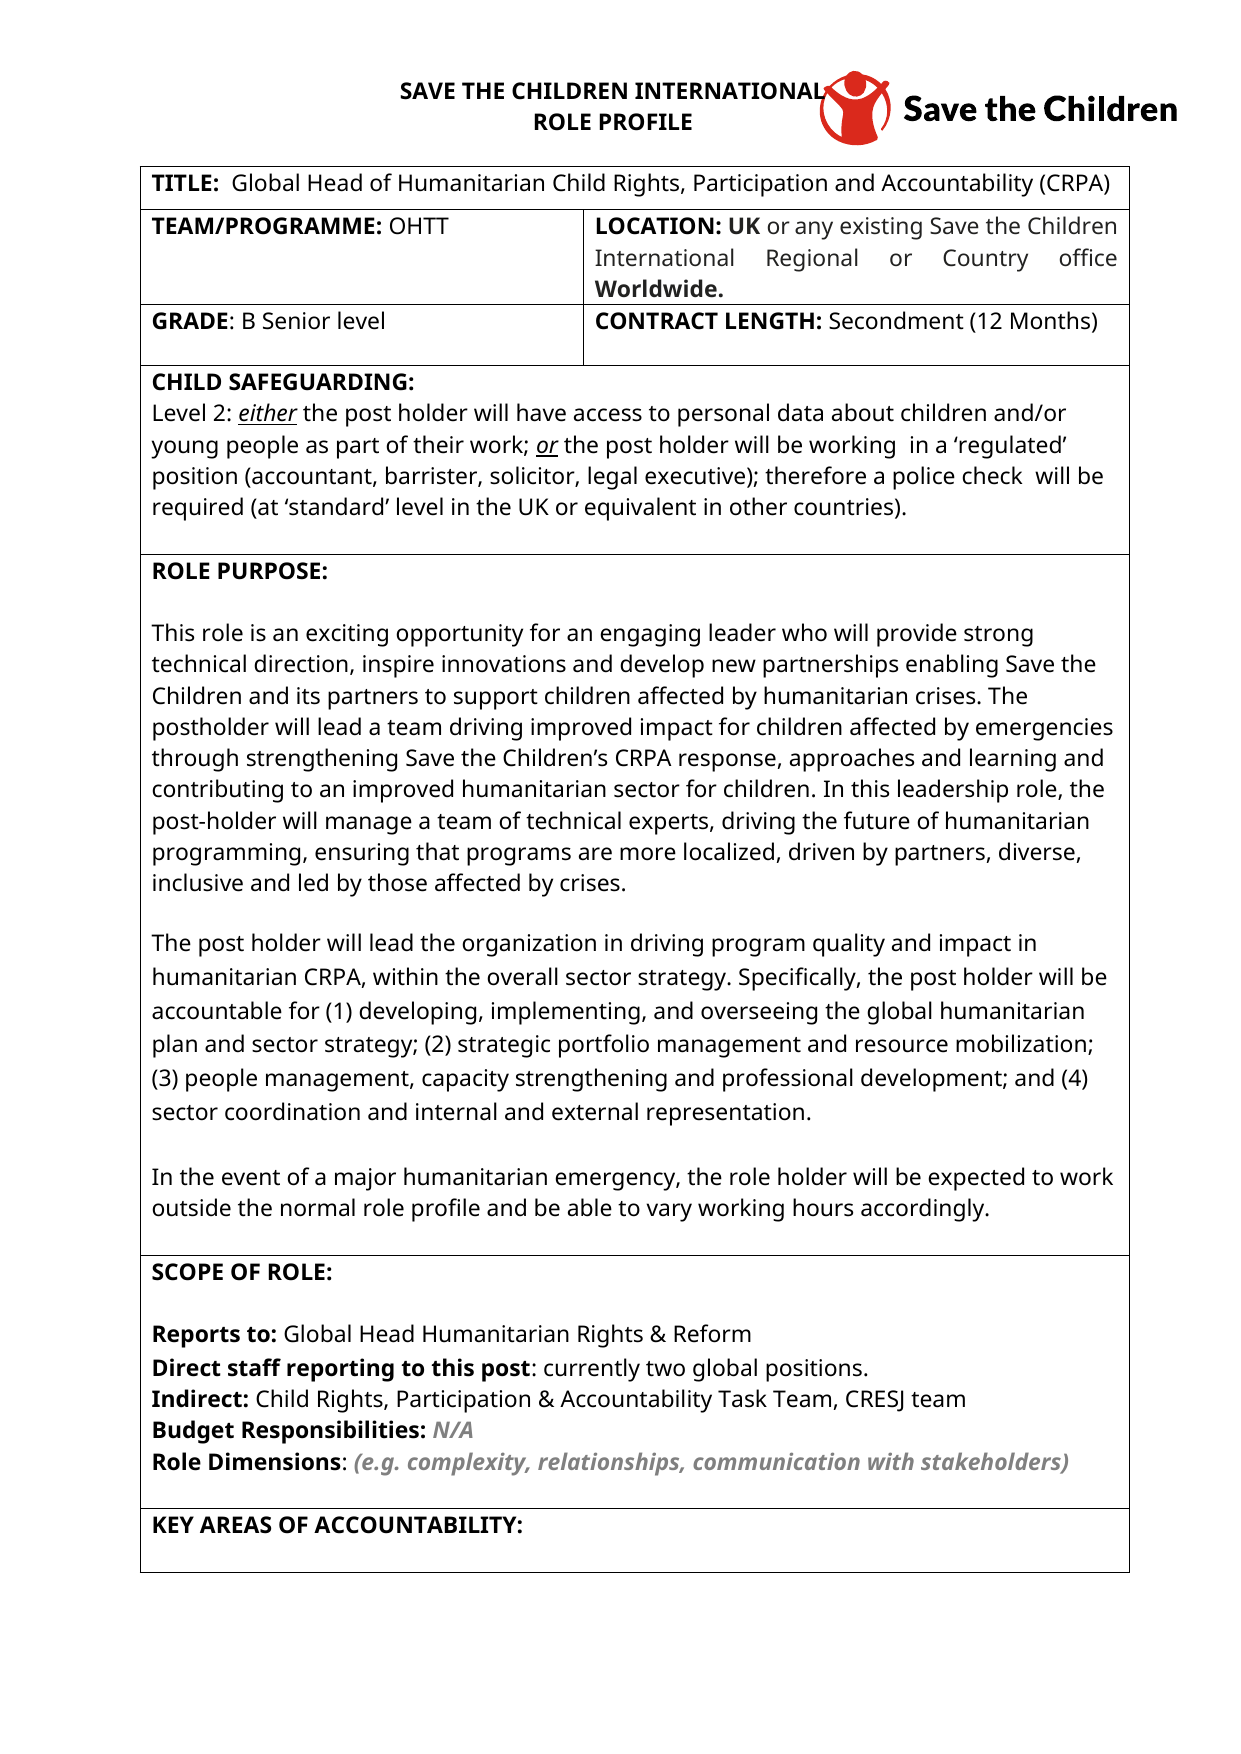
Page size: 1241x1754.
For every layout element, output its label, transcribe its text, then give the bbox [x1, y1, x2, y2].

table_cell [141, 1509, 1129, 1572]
table_header TITLE: Global Head of Humanitarian Child Rights, Participation and Accountability (CRPA) [141, 167, 1129, 209]
table_cell TEAM/PROGRAMME: OHTT [141, 210, 583, 304]
table_cell SCOPE OF ROLE: Reports to: Global Head Humanitarian Rights & Reform Direct staff reporting to this post: currently two global positions. Indirect: Child Rights, Participation & Accountability Task Team, CRESJ team Budget Responsibilities: N/A Role Dimensions: (e.g. complexity, relationships, communication with stakeholders) [141, 1256, 1129, 1508]
table_cell ROLE PURPOSE: This role is an exciting opportunity for an engaging leader who will provide strong technical direction, inspire innovations and develop new partnerships enabling Save the Children and its partners to support children affected by humanitarian crises. The postholder will lead a team driving improved impact for children affected by emergencies through strengthening Save the Children’s CRPA response, approaches and learning and contributing to an improved humanitarian sector for children. In this leadership role, the post-holder will manage a team of technical experts, driving the future of humanitarian programming, ensuring that programs are more localized, driven by partners, diverse, inclusive and led by those affected by crises. The post holder will lead the organization in driving program quality and impact in humanitarian CRPA, within the overall sector strategy. Specifically, the post holder will be accountable for (1) developing, implementing, and overseeing the global humanitarian plan and sector strategy; (2) strategic portfolio management and resource mobilization; (3) people management, capacity strengthening and professional development; and (4) sector coordination and internal and external representation. In the event of a major humanitarian emergency, the role holder will be expected to work outside the normal role profile and be able to vary working hours accordingly. [141, 555, 1129, 1255]
table_cell GRADE: B Senior level [141, 305, 583, 365]
table_cell CHILD SAFEGUARDING: Level 2: either the post holder will have access to personal data about children and/or young people as part of their work; or the post holder will be working in a ‘regulated’ position (accountant, barrister, solicitor, legal executive); therefore a police check will be required (at ‘standard’ level in the UK or equivalent in other countries). [141, 366, 1129, 554]
table_cell CONTRACT LENGTH: Secondment (12 Months) [584, 305, 1129, 365]
table_cell LOCATION: UK or any existing Save the Children International Regional or Country office Worldwide. [724, 210, 1129, 304]
table_cell LOCATION: UK or any existing Save the Children International Regional or Country office Worldwide. [584, 210, 728, 304]
